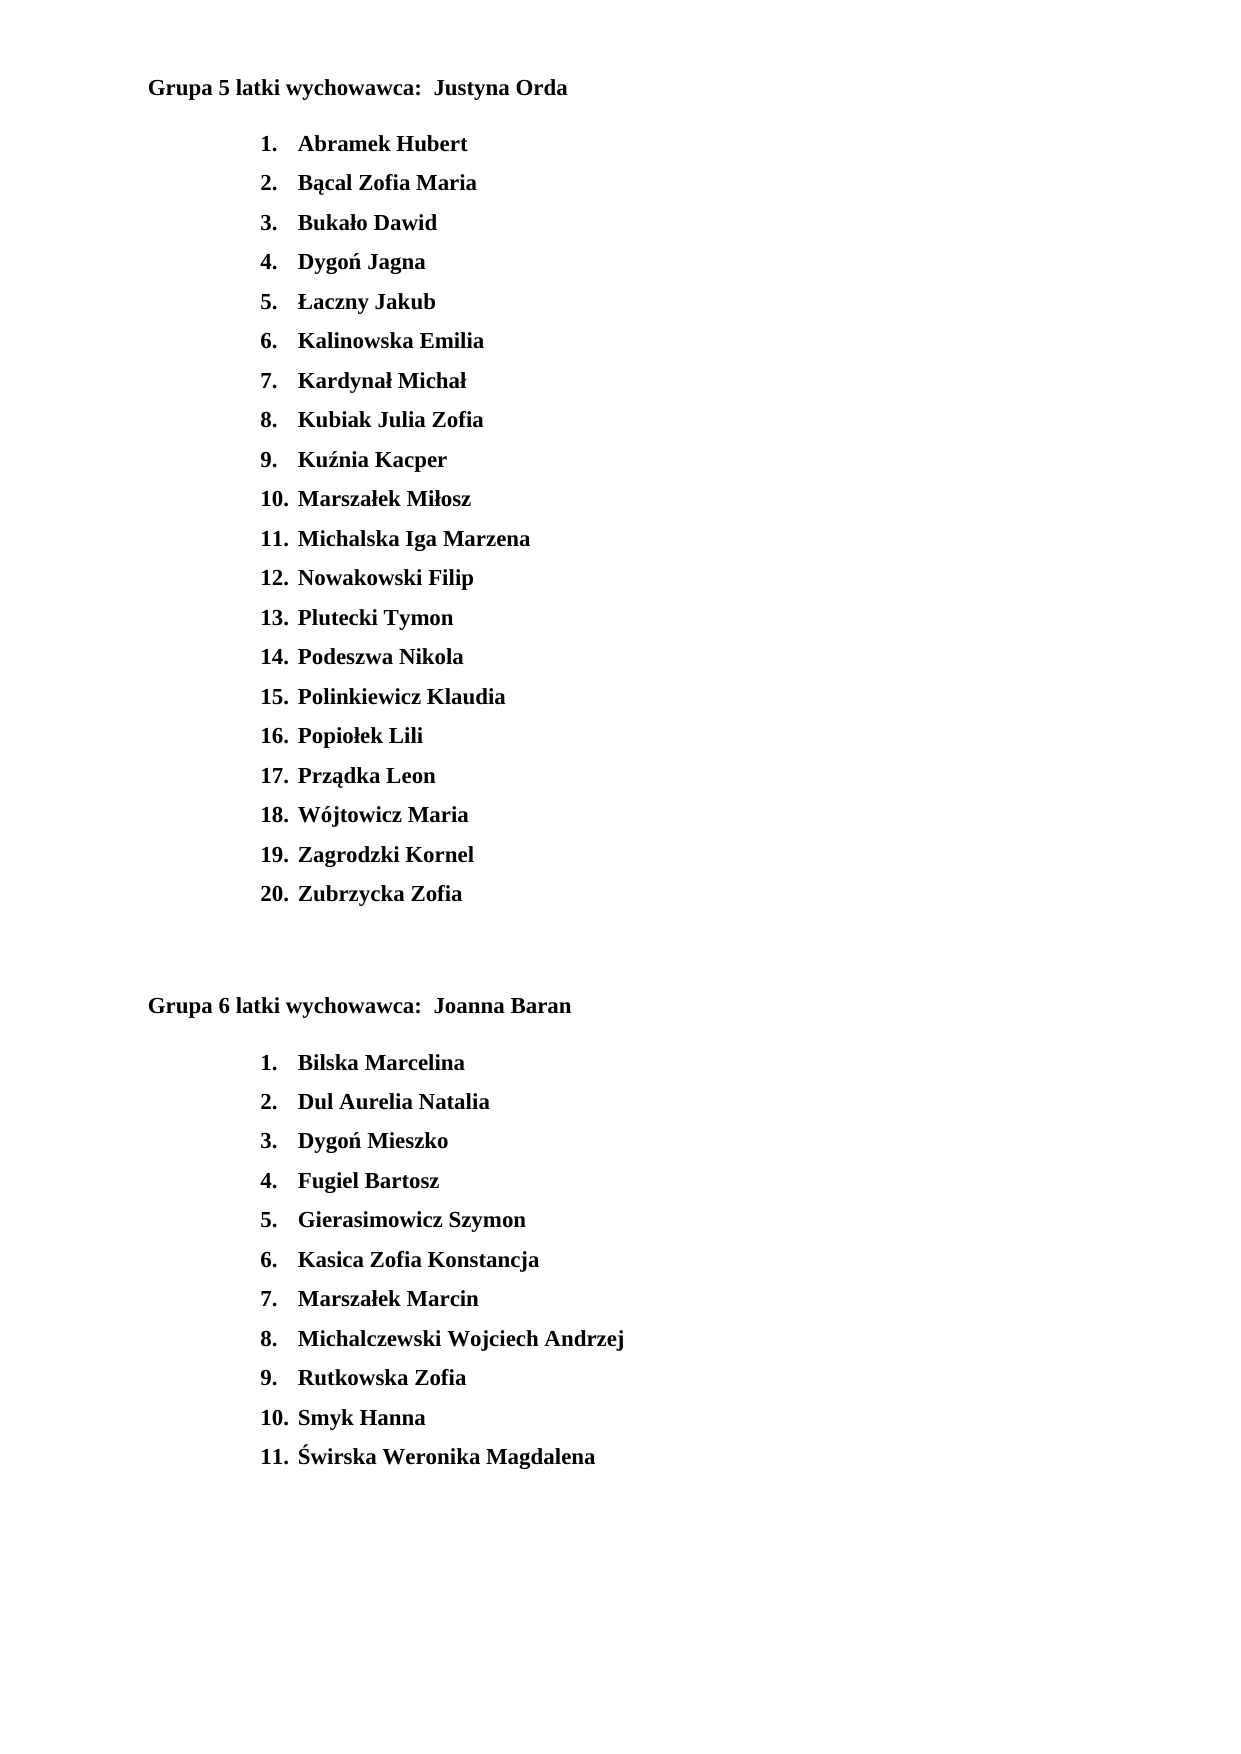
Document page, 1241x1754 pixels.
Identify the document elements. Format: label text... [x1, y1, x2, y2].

list Michalska Iga Marzena [260, 525, 1093, 551]
list Nowakowski Filip [260, 564, 1093, 591]
list Kardynał Michał [260, 367, 1093, 393]
list Zagrodzki Kornel [260, 841, 1093, 867]
list Smyk Hanna [260, 1404, 1093, 1430]
text Grupa 5 latki wychowawca: Justyna Orda [148, 74, 1093, 100]
text Grupa 6 latki wychowawca: Joanna Baran [148, 992, 1093, 1019]
list Łaczny Jakub [260, 288, 1093, 314]
list Plutecki Tymon [260, 604, 1093, 630]
list Kubiak Julia Zofia [260, 406, 1093, 433]
list Zubrzycka Zofia [260, 880, 1093, 906]
list Rutkowska Zofia [260, 1364, 1093, 1391]
list Polinkiewicz Klaudia [260, 683, 1093, 709]
list Dygoń Mieszko [260, 1127, 1093, 1154]
list Kalinowska Emilia [260, 327, 1093, 354]
list Abramek Hubert [260, 130, 1093, 156]
list Bącal Zofia Maria [260, 169, 1093, 196]
list Fugiel Bartosz [260, 1167, 1093, 1193]
list Podeszwa Nikola [260, 643, 1093, 669]
list Świrska Weronika Magdalena [260, 1443, 1093, 1470]
list Michalczewski Wojciech Andrzej [260, 1325, 1093, 1351]
list Bukało Dawid [260, 209, 1093, 235]
list Prządka Leon [260, 762, 1093, 788]
list Dygoń Jagna [260, 248, 1093, 275]
list Kasica Zofia Konstancja [260, 1246, 1093, 1272]
list Kuźnia Kacper [260, 446, 1093, 472]
list Bilska Marcelina [260, 1048, 1093, 1075]
list Marszałek Marcin [260, 1285, 1093, 1312]
list Gierasimowicz Szymon [260, 1206, 1093, 1233]
list Wójtowicz Maria [260, 801, 1093, 827]
list Marszałek Miłosz [260, 485, 1093, 512]
list Dul Aurelia Natalia [260, 1088, 1093, 1114]
list Popiołek Lili [260, 722, 1093, 748]
